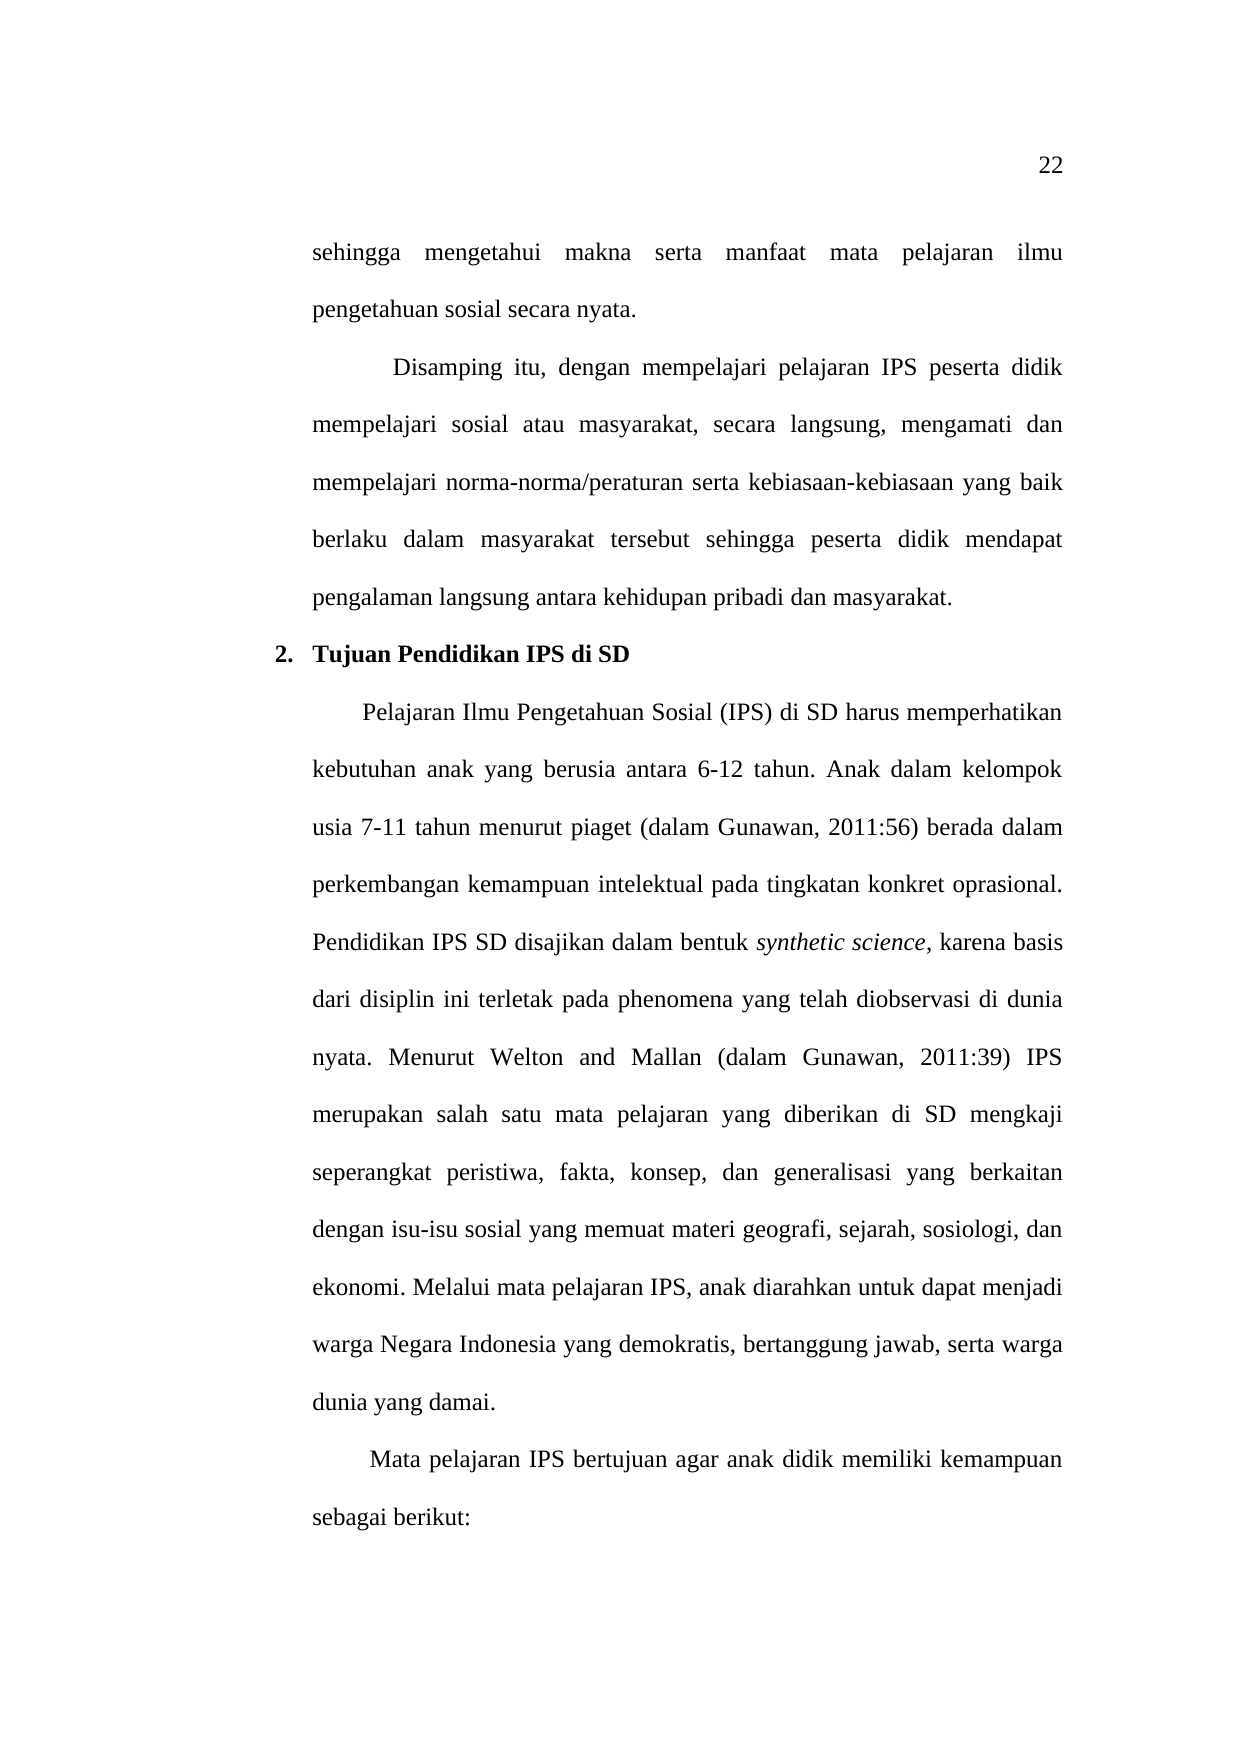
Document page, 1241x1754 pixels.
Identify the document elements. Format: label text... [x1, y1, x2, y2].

list Tujuan Pendidikan IPS di SD [274, 639, 1063, 668]
list Mata pelajaran IPS bertujuan agar anak didik memiliki kemampuan sebagai berikut: [312, 1444, 1063, 1531]
list Pelajaran Ilmu Pengetahuan Sosial (IPS) di SD harus memperhatikan kebutuhan anak yang berusia antara 6-12 tahun. Anak dalam kelompok usia 7-11 tahun menurut piaget (dalam Gunawan, 2011:56) berada dalam perkembangan kemampuan intelektual pada tingkatan konkret oprasional. Pendidikan IPS SD disajikan dalam bentuk synthetic science, karena basis dari disiplin ini terletak pada phenomena yang telah diobservasi di dunia nyata. Menurut Welton and Mallan (dalam Gunawan, 2011:39) IPS merupakan salah satu mata pelajaran yang diberikan di SD mengkaji seperangkat peristiwa, fakta, konsep, dan generalisasi yang berkaitan dengan isu-isu sosial yang memuat materi geografi, sejarah, sosiologi, dan ekonomi. Melalui mata pelajaran IPS, anak diarahkan untuk dapat menjadi warga Negara Indonesia yang demokratis, bertanggung jawab, serta warga dunia yang damai. [312, 697, 1063, 1416]
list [312, 237, 1063, 323]
list Disamping itu, dengan mempelajari pelajaran IPS peserta didik mempelajari sosial atau masyarakat, secara langsung, mengamati dan mempelajari norma-norma/peraturan serta kebiasaan-kebiasaan yang baik berlaku dalam masyarakat tersebut sehingga peserta didik mendapat pengalaman langsung antara kehidupan pribadi dan masyarakat. [312, 352, 1063, 611]
